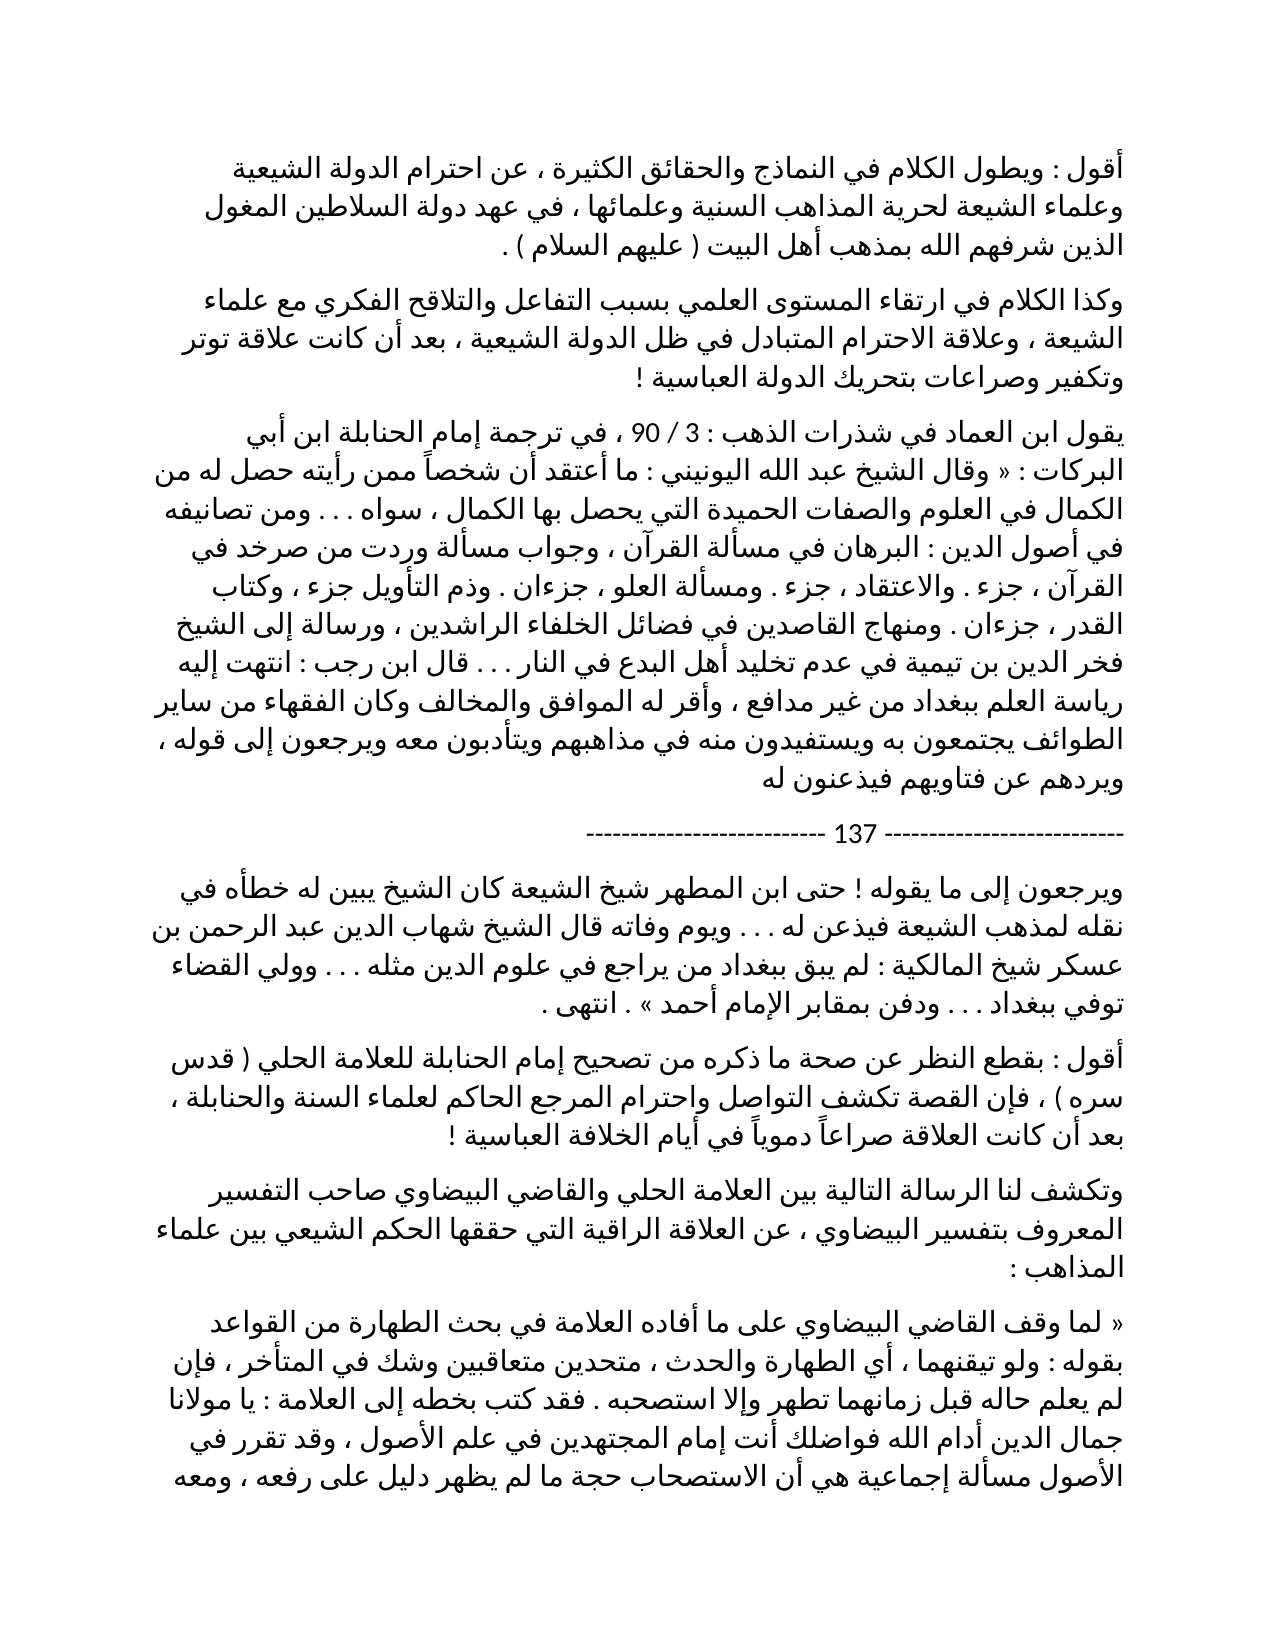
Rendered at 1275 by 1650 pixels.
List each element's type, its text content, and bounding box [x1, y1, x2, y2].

text ويرجعون إلى ما يقوله ! حتى ابن المطهر شيخ الشيعة كان الشيخ يبين له خطأه في نقله لمذهب الشيعة فيذعن له . . . ويوم وفاته قال الشيخ شهاب الدين عبد الرحمن بن عسكر شيخ المالكية : لم يبق ببغداد من يراجع في علوم الدين مثله . . . وولي القضاء توفي ببغداد . . . ودفن بمقابر الإمام أحمد » . انتهى . [150, 870, 1125, 1021]
text وتكشف لنا الرسالة التالية بين العلامة الحلي والقاضي البيضاوي صاحب التفسير المعروف بتفسير البيضاوي ، عن العلاقة الراقية التي حققها الحكم الشيعي بين علماء المذاهب : [150, 1172, 1125, 1285]
text --------------------------- 137 --------------------------- [150, 815, 1125, 851]
text أقول : بقطع النظر عن صحة ما ذكره من تصحيح إمام الحنابلة للعلامة الحلي ( قدس سره ) ، فإن القصة تكشف التواصل واحترام المرجع الحاكم لعلماء السنة والحنابلة ، بعد أن كانت العلاقة صراعاً دموياً في أيام الخلافة العباسية ! [150, 1041, 1125, 1153]
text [150, 1304, 1125, 1494]
text وكذا الكلام في ارتقاء المستوى العلمي بسبب التفاعل والتلاقح الفكري مع علماء الشيعة ، وعلاقة الاحترام المتبادل في ظل الدولة الشيعية ، بعد أن كانت علاقة توتر وتكفير وصراعات بتحريك الدولة العباسية ! [150, 282, 1125, 394]
text أقول : ويطول الكلام في النماذج والحقائق الكثيرة ، عن احترام الدولة الشيعية وعلماء الشيعة لحرية المذاهب السنية وعلمائها ، في عهد دولة السلاطين المغول الذين شرفهم الله بمذهب أهل البيت ( عليهم السلام ) . [150, 150, 1125, 262]
text يقول ابن العماد في شذرات الذهب : 3 / 90 ، في ترجمة إمام الحنابلة ابن أبي البركات : « وقال الشيخ عبد الله اليونيني : ما أعتقد أن شخصاً ممن رأيته حصل له من الكمال في العلوم والصفات الحميدة التي يحصل بها الكمال ، سواه . . . ومن تصانيفه في أصول الدين : البرهان في مسألة القرآن ، وجواب مسألة وردت من صرخد في القرآن ، جزء . والاعتقاد ، جزء . ومسألة العلو ، جزءان . وذم التأويل جزء ، وكتاب القدر ، جزءان . ومنهاج القاصدين في فضائل الخلفاء الراشدين ، ورسالة إلى الشيخ فخر الدين بن تيمية في عدم تخليد أهل البدع في النار . . . قال ابن رجب : انتهت إليه رياسة العلم ببغداد من غير مدافع ، وأقر له الموافق والمخالف وكان الفقهاء من ساير الطوائف يجتمعون به ويستفيدون منه في مذاهبهم ويتأدبون معه ويرجعون إلى قوله ، ويردهم عن فتاويهم فيذعنون له [150, 414, 1125, 796]
